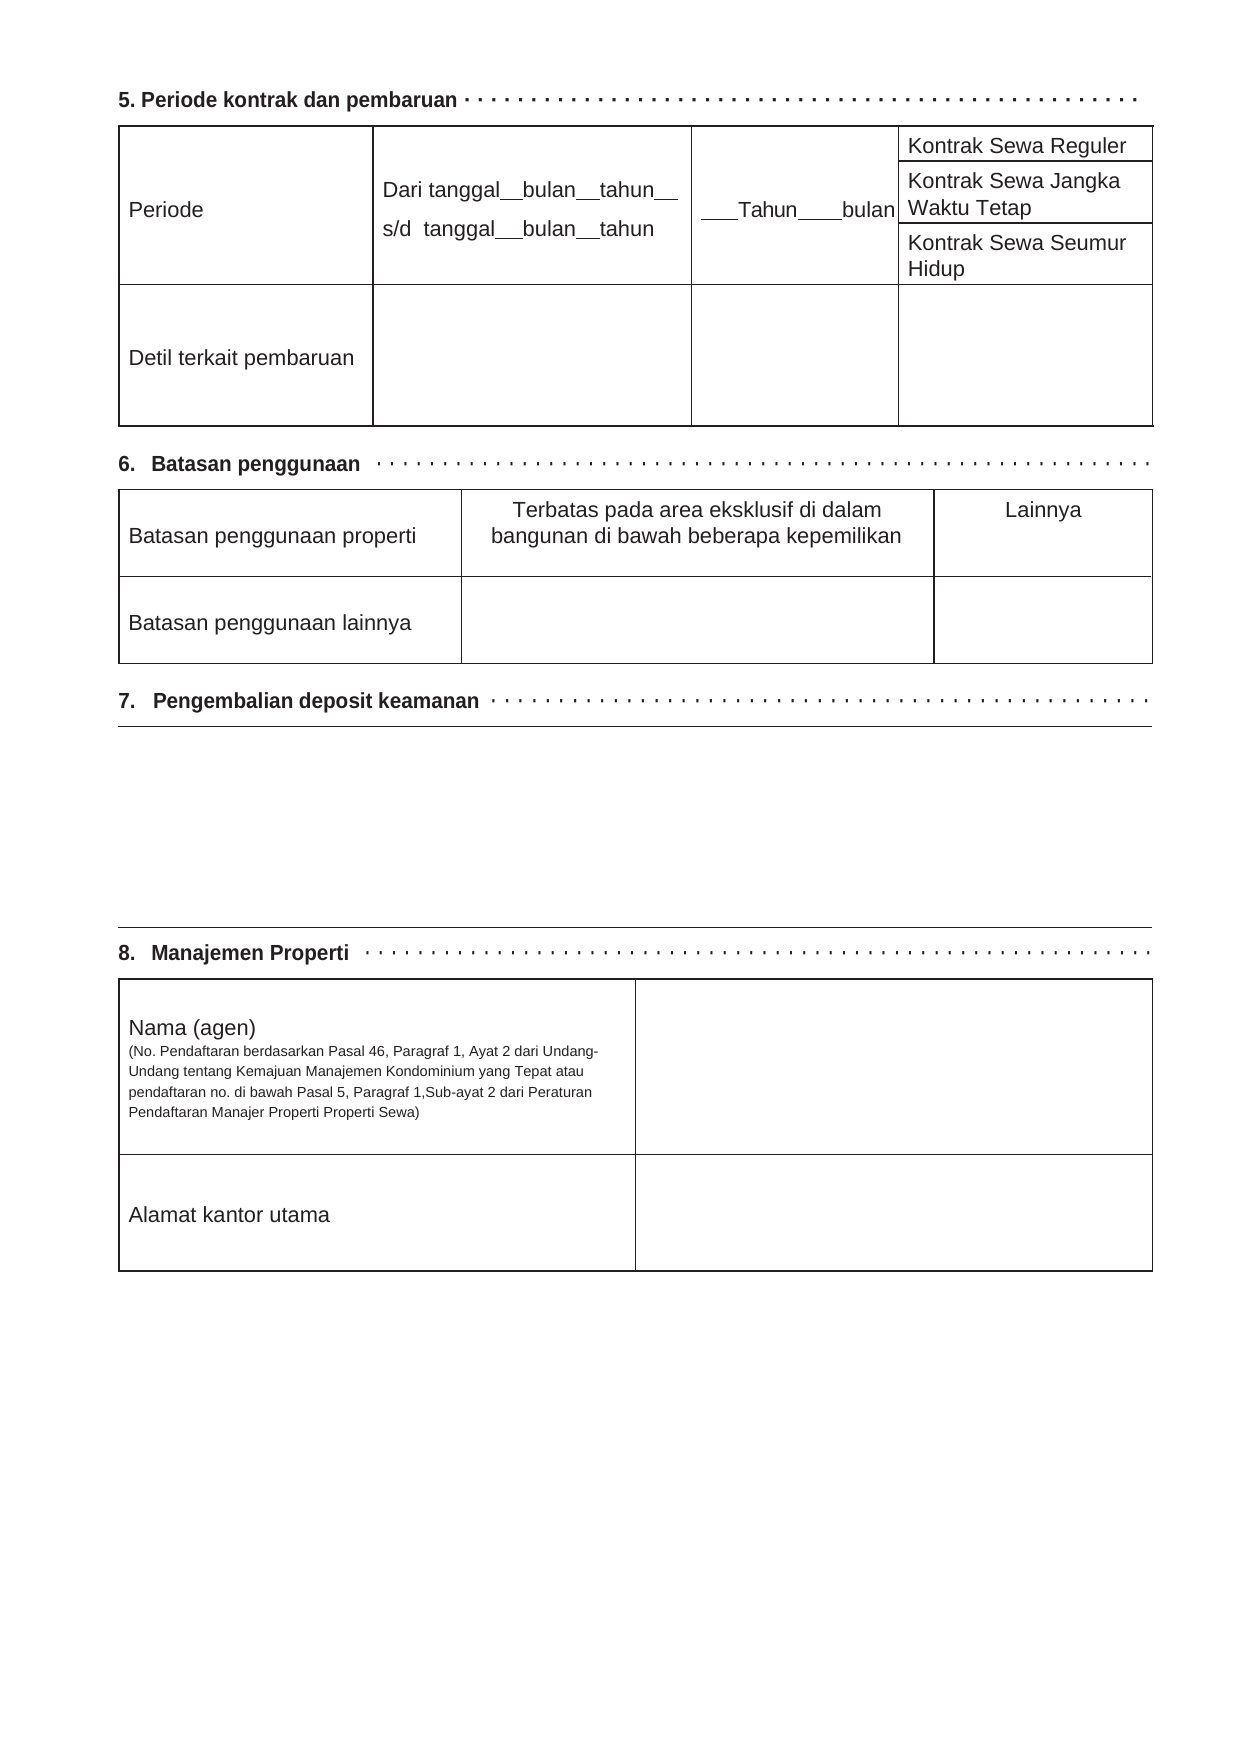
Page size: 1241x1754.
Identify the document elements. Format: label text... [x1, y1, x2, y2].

table_cell Batasan penggunaan lainnya [120, 577, 461, 663]
table_cell Kontrak Sewa Seumur Hidup [899, 224, 1152, 284]
table_cell [692, 285, 898, 425]
table_header Dari tanggal bulan tahun s/d tanggal bulan tahun [374, 127, 691, 284]
table_header Terbatas pada area eksklusif di dalam bangunan di bawah beberapa kepemilikan [462, 490, 933, 576]
table_cell Kontrak Sewa Jangka Waktu Tetap [899, 162, 1152, 222]
table_header Lainnya [935, 490, 1152, 576]
table_header Tahun bulan [692, 127, 898, 284]
text 8. Manajemen Properti · · · · · · · · · · · · · · · · · · · · · · · · · · · · · · · · · · · · · · · · · · · · · · · · · · · · · · · · · · · · [118, 734, 1167, 965]
text 6. Batasan penggunaan · · · · · · · · · · · · · · · · · · · · · · · · · · · · · · · · · · · · · · · · · · · · · · · · · · · · · · · · · · · [118, 450, 1167, 476]
table_header Nama (agen) (No. Pendaftaran berdasarkan Pasal 46, Paragraf 1, Ayat 2 dari Undang- Undang tentang Kemajuan Manajemen Kondominium yang Tepat atau pendaftaran no. di bawah Pasal 5, Paragraf 1,Sub-ayat 2 dari Peraturan Pendaftaran Manajer Properti Properti Sewa) [120, 980, 635, 1153]
table_cell [935, 576, 1152, 663]
table_header Batasan penggunaan properti [120, 490, 461, 576]
table_header [636, 980, 1152, 1153]
table_cell Detil terkait pembaruan [120, 285, 372, 425]
table_cell [899, 285, 1152, 425]
table_header Periode [120, 127, 372, 284]
table_header Kontrak Sewa Reguler [899, 127, 1152, 160]
text 7. Pengembalian deposit keamanan · · · · · · · · · · · · · · · · · · · · · · · · · · · · · · · · · · · · · · · · · · · · · · · · · [118, 688, 1167, 713]
table_cell Alamat kantor utama [120, 1155, 635, 1270]
table_cell [636, 1155, 1152, 1270]
table_cell [462, 577, 933, 663]
table_cell [374, 285, 691, 425]
